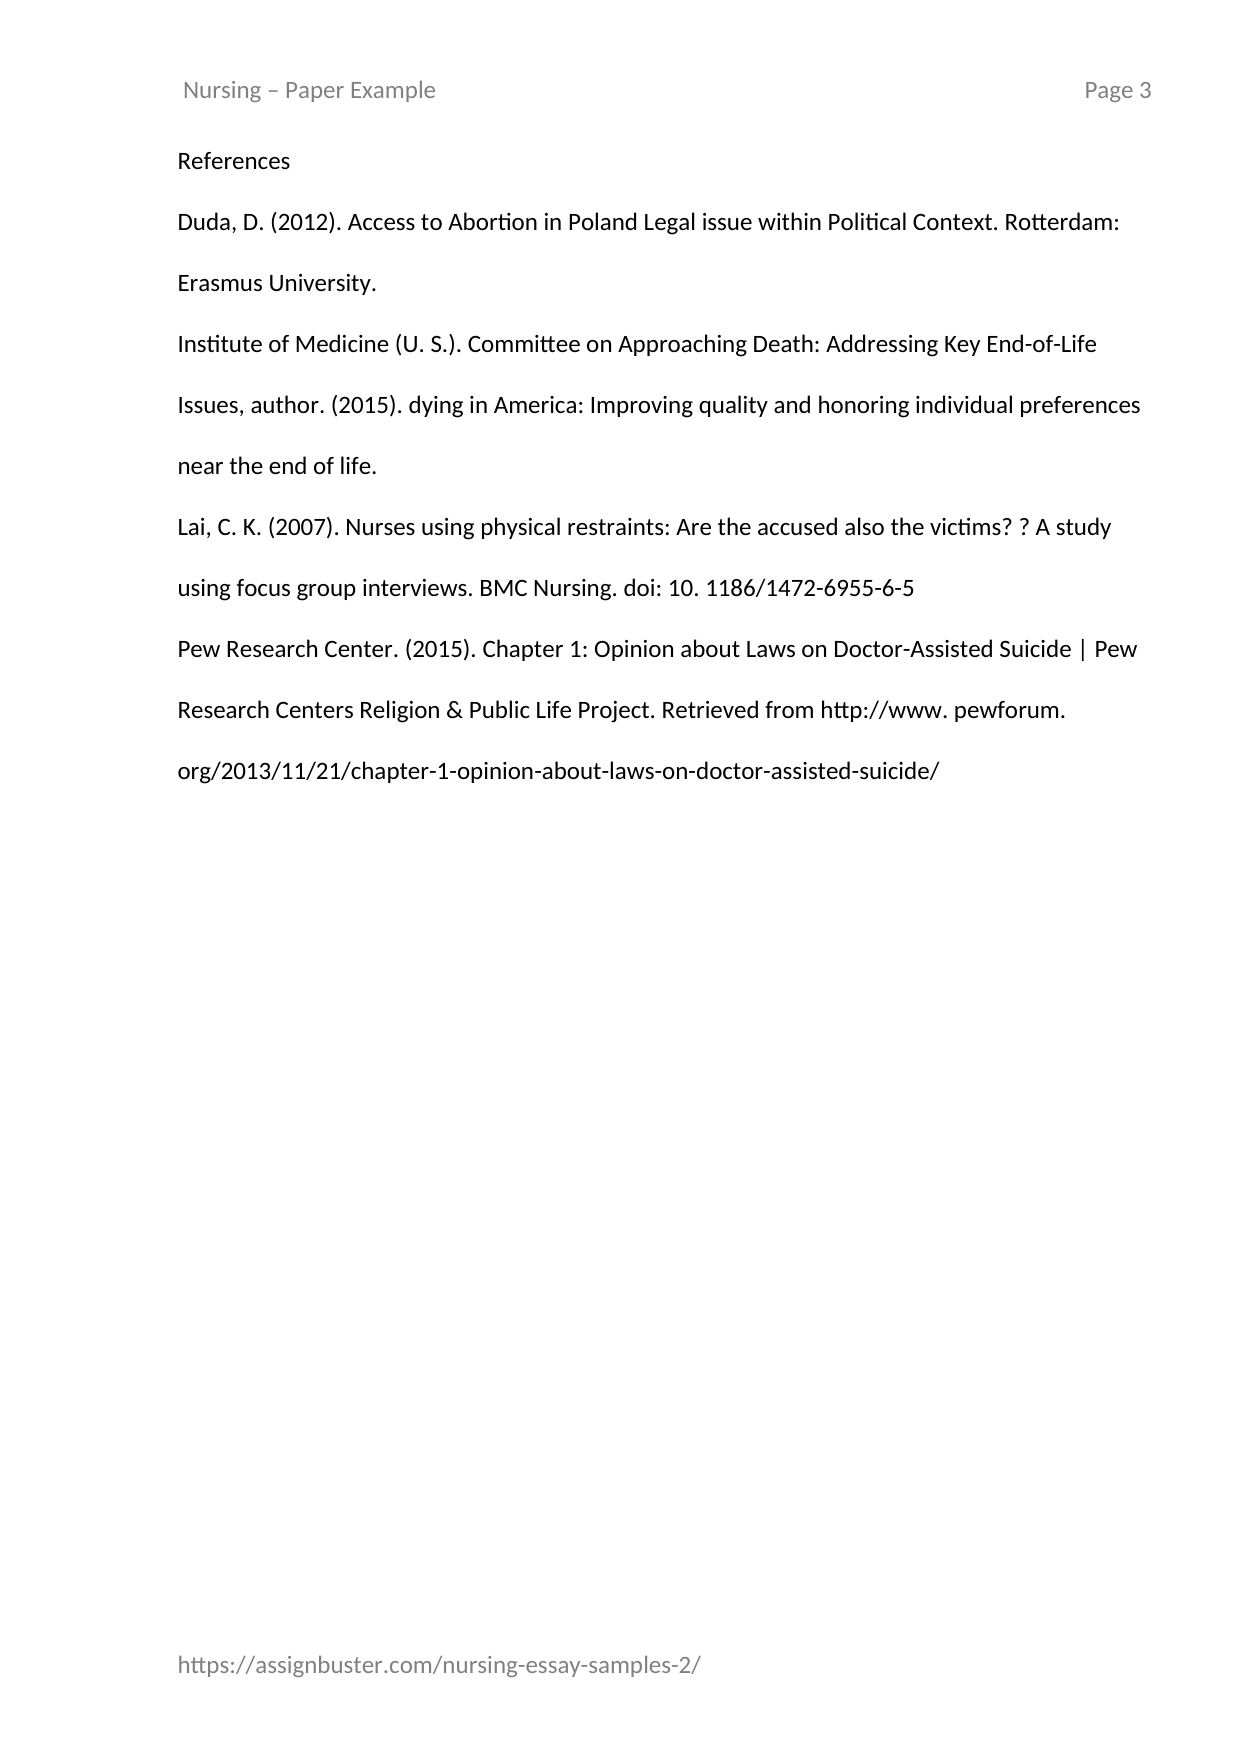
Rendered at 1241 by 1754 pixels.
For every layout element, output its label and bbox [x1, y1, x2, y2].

text [177, 145, 1152, 786]
